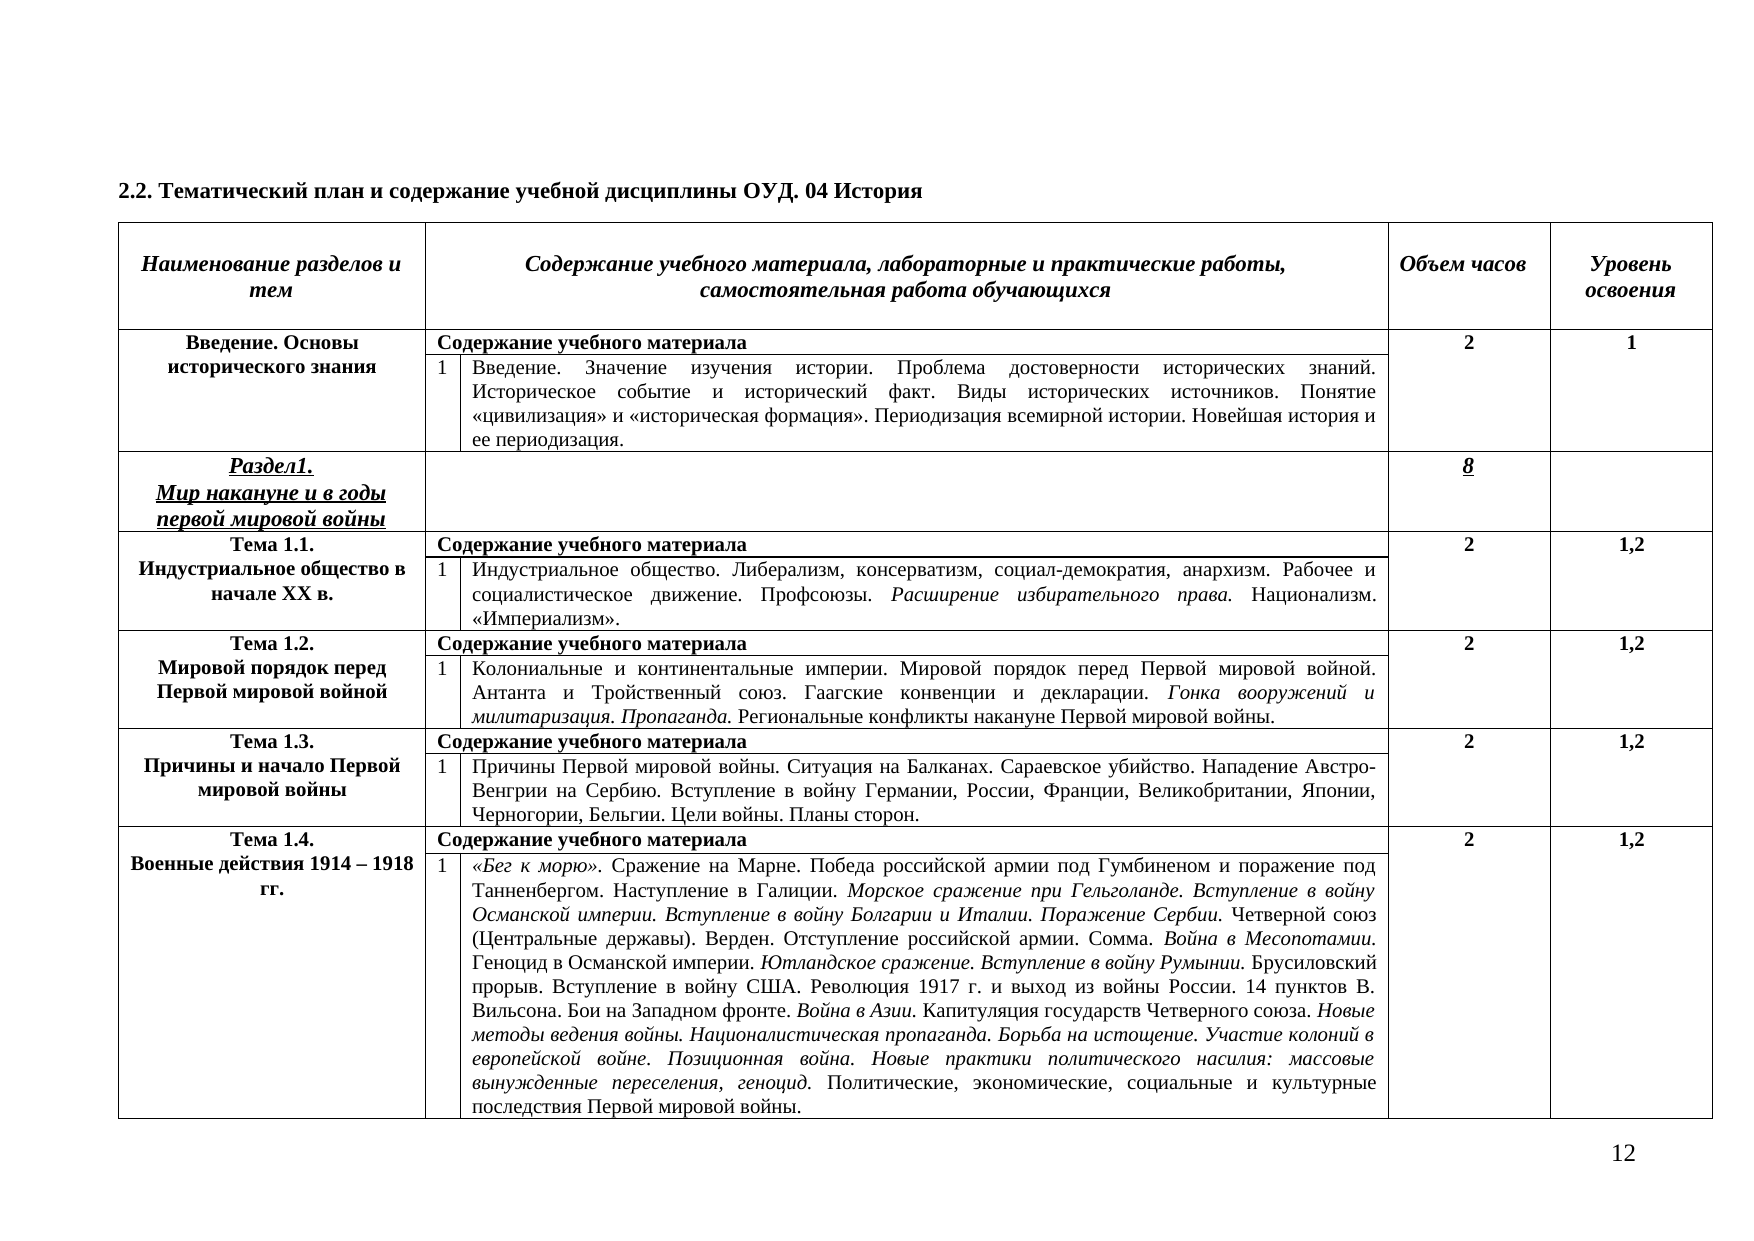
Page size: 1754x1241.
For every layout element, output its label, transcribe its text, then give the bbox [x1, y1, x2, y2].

table_cell Содержание учебного материала [426, 631, 1388, 655]
table_header Объем часов [1389, 223, 1550, 329]
table_cell 1 [426, 355, 460, 451]
table_cell Содержание учебного материала [426, 532, 1388, 556]
table_cell 2 [1389, 330, 1550, 451]
table_cell 1 [426, 558, 460, 629]
table_cell 1,2 [1551, 631, 1712, 728]
table_cell Тема 1.1. Индустриальное общество в начале XX в. [119, 532, 425, 629]
table_cell «Бег к морю». Сражение на Марне. Победа российской армии под Гумбиненом и поражение под Танненбергом. Наступление в Галиции. Морское сражение при Гельголанде. Вступление в войну Османской империи. Вступление в войну Болгарии и Италии. Поражение Сербии. Четверной союз (Центральные державы). Верден. Отступление российской армии. Сомма. Война в Месопотамии. Геноцид в Османской империи. Ютландское сражение. Вступление в войну Румынии. Брусиловский прорыв. Вступление в войну США. Революция 1917 г. и выход из войны России. 14 пунктов В. Вильсона. Бои на Западном фронте. Война в Азии. Капитуляция государств Четверного союза. Новые методы ведения войны. Националистическая пропаганда. Борьба на истощение. Участие колоний в европейской войне. Позиционная война. Новые практики политического насилия: массовые вынужденные переселения, геноцид. Политические, экономические, социальные и культурные последствия Первой мировой войны. [461, 854, 1388, 1118]
table_cell Содержание учебного материала [426, 729, 1388, 753]
table_cell Тема 1.4. Военные действия 1914 – 1918 гг. [119, 827, 425, 1118]
table_cell 1,2 [1551, 729, 1712, 826]
table_cell Введение. Основы исторического знания [119, 330, 425, 451]
table_cell Причины Первой мировой войны. Ситуация на Балканах. Сараевское убийство. Нападение Австро-Венгрии на Сербию. Вступление в войну Германии, России, Франции, Великобритании, Японии, Черногории, Бельгии. Цели войны. Планы сторон. [461, 754, 1388, 826]
table_cell 1,2 [1551, 532, 1712, 629]
table_cell Раздел1. Мир накануне и в годы первой мировой войны [119, 452, 425, 531]
table_cell Содержание учебного материала [426, 330, 1388, 354]
text 2.2. Тематический план и содержание учебной дисциплины ОУД. 04 История [118, 177, 1636, 203]
table_cell [426, 452, 1388, 531]
table_cell Содержание учебного материала [426, 827, 1388, 852]
table_cell [1551, 452, 1712, 531]
table_cell Индустриальное общество. Либерализм, консерватизм, социал-демократия, анархизм. Рабочее и социалистическое движение. Профсоюзы. Расширение избирательного права. Национализм. «Империализм». [461, 558, 1388, 629]
table_cell 1,2 [1551, 827, 1712, 1118]
table_cell 1 [426, 656, 460, 728]
table_cell 2 [1389, 631, 1550, 728]
table_cell 2 [1389, 532, 1550, 629]
table_cell 1 [426, 854, 460, 1118]
table_cell 1 [1551, 330, 1712, 451]
table_cell Колониальные и континентальные империи. Мировой порядок перед Первой мировой войной. Антанта и Тройственный союз. Гаагские конвенции и декларации. Гонка вооружений и милитаризация. Пропаганда. Региональные конфликты накануне Первой мировой войны. [461, 656, 1388, 728]
table_cell 2 [1389, 729, 1550, 826]
table_cell 1 [426, 754, 460, 826]
table_cell 2 [1389, 827, 1550, 1118]
table_header Уровень освоения [1551, 223, 1712, 329]
table_cell Тема 1.2. Мировой порядок перед Первой мировой войной [119, 631, 425, 728]
table_header Наименование разделов и тем [119, 223, 425, 329]
table_cell Введение. Значение изучения истории. Проблема достоверности исторических знаний. Историческое событие и исторический факт. Виды исторических источников. Понятие «цивилизация» и «историческая формация». Периодизация всемирной истории. Новейшая история и ее периодизация. [461, 355, 1388, 451]
table_cell 8 [1389, 452, 1550, 531]
table_header Содержание учебного материала, лабораторные и практические работы, самостоятельная работа обучающихся [426, 223, 1388, 329]
table_cell Тема 1.3. Причины и начало Первой мировой войны [119, 729, 425, 826]
